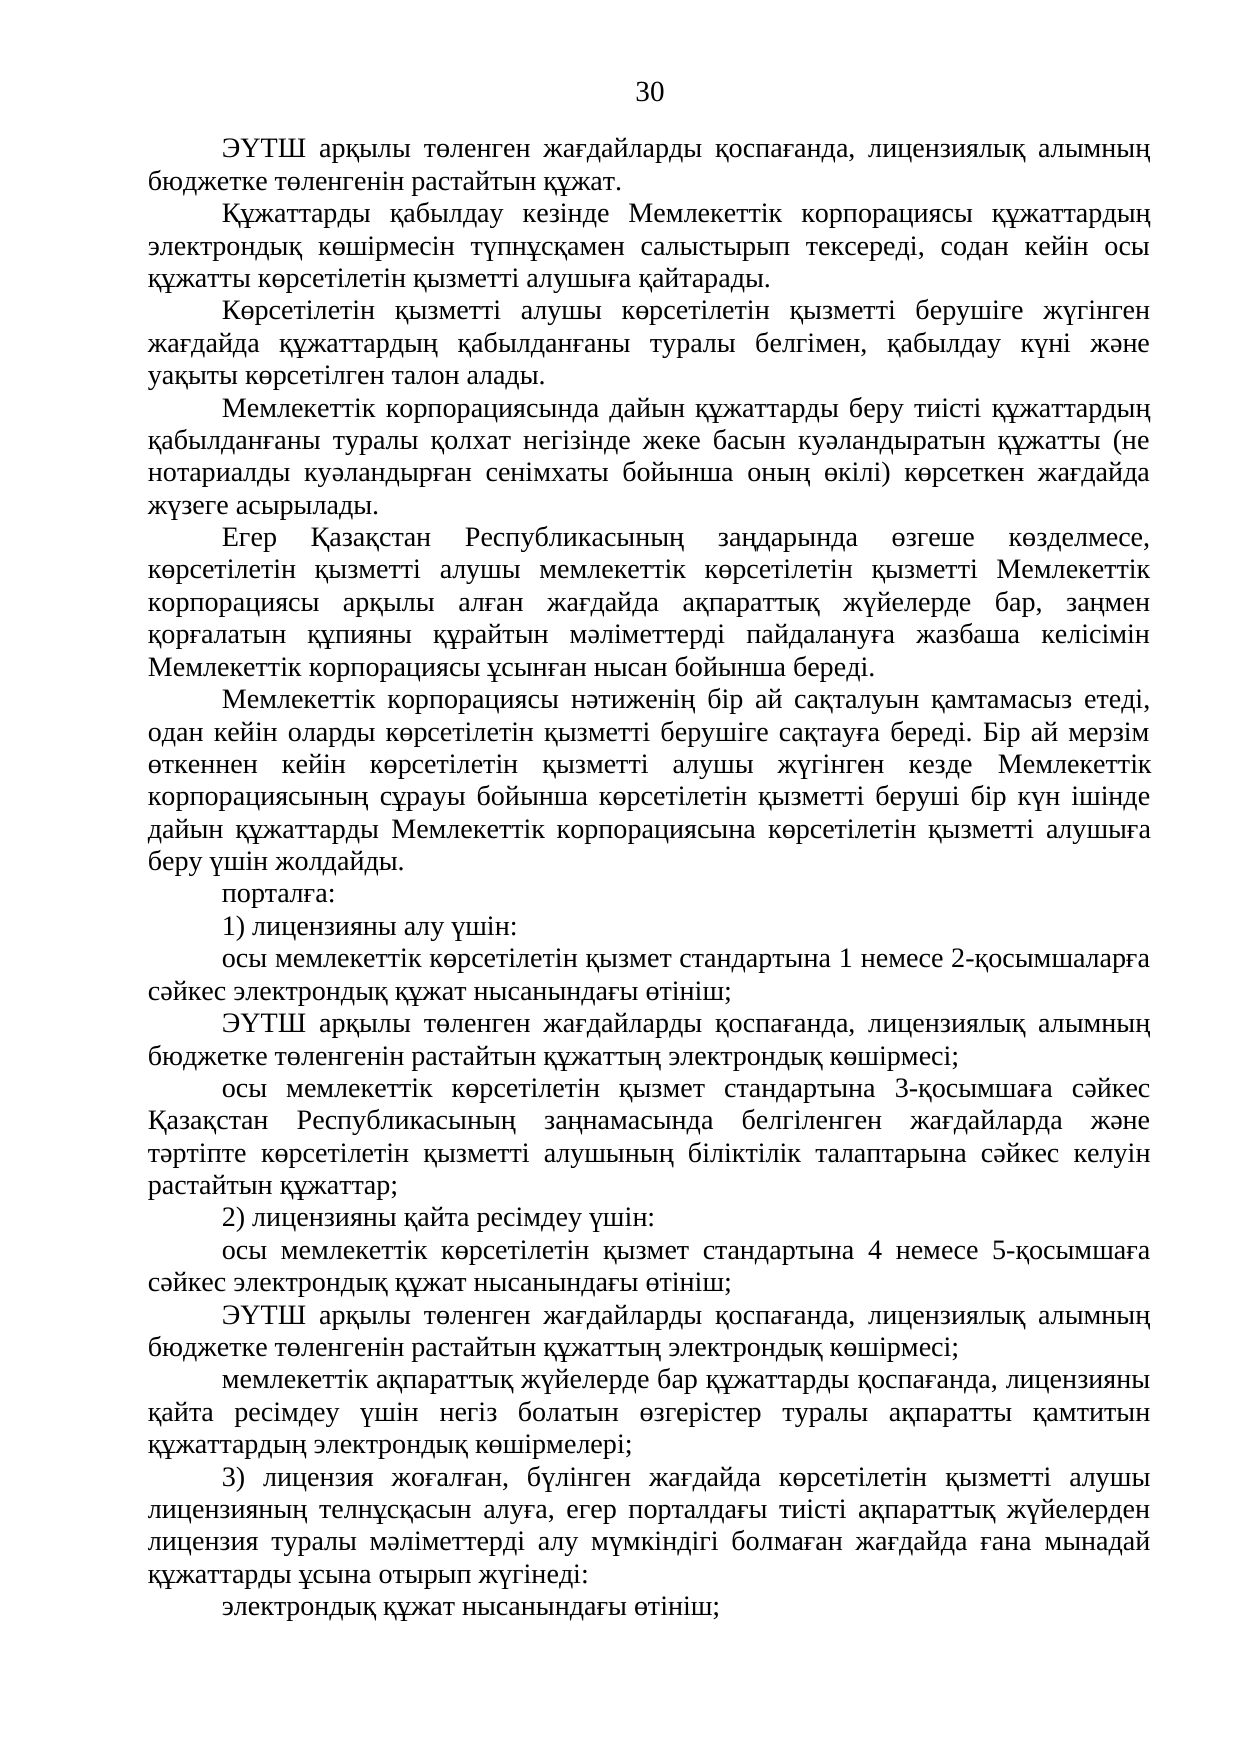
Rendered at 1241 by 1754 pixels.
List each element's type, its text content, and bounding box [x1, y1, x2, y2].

text Көрсетілетін қызметті алушы көрсетілетін қызметті берушіге жүгінген жағдайда құжаттардың қабылданғаны туралы белгімен, қабылдау күні және уақыты көрсетілген талон алады. [148, 293, 1152, 391]
text Мемлекеттік корпорациясында дайын құжаттарды беру тиісті құжаттардың қабылданғаны туралы қолхат негізінде жеке басын куәландыратын құжатты (не нотариалды куәландырған сенімхаты бойынша оның өкілі) көрсеткен жағдайда жүзеге асырылады. [148, 391, 1152, 520]
text Мемлекеттік корпорациясы нәтиженің бір ай сақталуын қамтамасыз етеді, одан кейін оларды көрсетілетін қызметті берушіге сақтауға береді. Бір ай мерзім өткеннен кейін көрсетілетін қызметті алушы жүгінген кезде Мемлекеттік корпорациясының сұрауы бойынша көрсетілетін қызметті беруші бір күн ішінде дайын құжаттарды Мемлекеттік корпорациясына көрсетілетін қызметті алушыға беру үшін жолдайды. [148, 682, 1152, 877]
text ЭҮТШ арқылы төленген жағдайларды қоспағанда, лицензиялық алымның бюджетке төленгенін растайтын құжат. [148, 131, 1152, 196]
text Құжаттарды қабылдау кезінде Мемлекеттік корпорациясы құжаттардың электрондық көшірмесін түпнұсқамен салыстырып тексереді, содан кейін осы құжатты көрсетілетін қызметті алушыға қайтарады. [148, 196, 1152, 293]
text 2) лицензияны қайта ресімдеу үшін: [148, 1201, 1152, 1233]
text порталға: [148, 877, 1152, 909]
text ЭҮТШ арқылы төленген жағдайларды қоспағанда, лицензиялық алымның бюджетке төленгенін растайтын құжаттың электрондық көшірмесі; [148, 1298, 1152, 1362]
text 1) лицензияны алу үшін: [148, 909, 1152, 941]
text электрондық құжат нысанындағы өтініш; [148, 1589, 1152, 1622]
text мемлекеттік ақпараттық жүйелерде бар құжаттарды қоспағанда, лицензияны қайта ресімдеу үшін негіз болатын өзгерістер туралы ақпаратты қамтитын құжаттардың электрондық көшірмелері; [148, 1362, 1152, 1460]
text 3) лицензия жоғалған, бүлінген жағдайда көрсетілетін қызметті алушы лицензияның телнұсқасын алуға, егер порталдағы тиісті ақпараттық жүйелерден лицензия туралы мәліметтерді алу мүмкіндігі болмаған жағдайда ғана мынадай құжаттарды ұсына отырып жүгінеді: [148, 1460, 1152, 1589]
text ЭҮТШ арқылы төленген жағдайларды қоспағанда, лицензиялық алымның бюджетке төленгенін растайтын құжаттың электрондық көшірмесі; [148, 1006, 1152, 1071]
text Егер Қазақстан Республикасының заңдарында өзгеше көзделмесе, көрсетілетін қызметті алушы мемлекеттік көрсетілетін қызметті Мемлекеттік корпорациясы арқылы алған жағдайда ақпараттық жүйелерде бар, заңмен қорғалатын құпияны құрайтын мәліметтерді пайдалануға жазбаша келісімін Мемлекеттік корпорациясы ұсынған нысан бойынша береді. [148, 520, 1152, 682]
text осы мемлекеттік көрсетілетін қызмет стандартына 1 немесе 2-қосымшаларға сәйкес электрондық құжат нысанындағы өтініш; [148, 941, 1152, 1006]
text осы мемлекеттік көрсетілетін қызмет стандартына 4 немесе 5-қосымшаға сәйкес электрондық құжат нысанындағы өтініш; [148, 1233, 1152, 1298]
text осы мемлекеттік көрсетілетін қызмет стандартына 3-қосымшаға сәйкес Қазақстан Республикасының заңнамасында белгіленген жағдайларда және тәртіпте көрсетілетін қызметті алушының біліктілік талаптарына сәйкес келуін растайтын құжаттар; [148, 1071, 1152, 1201]
